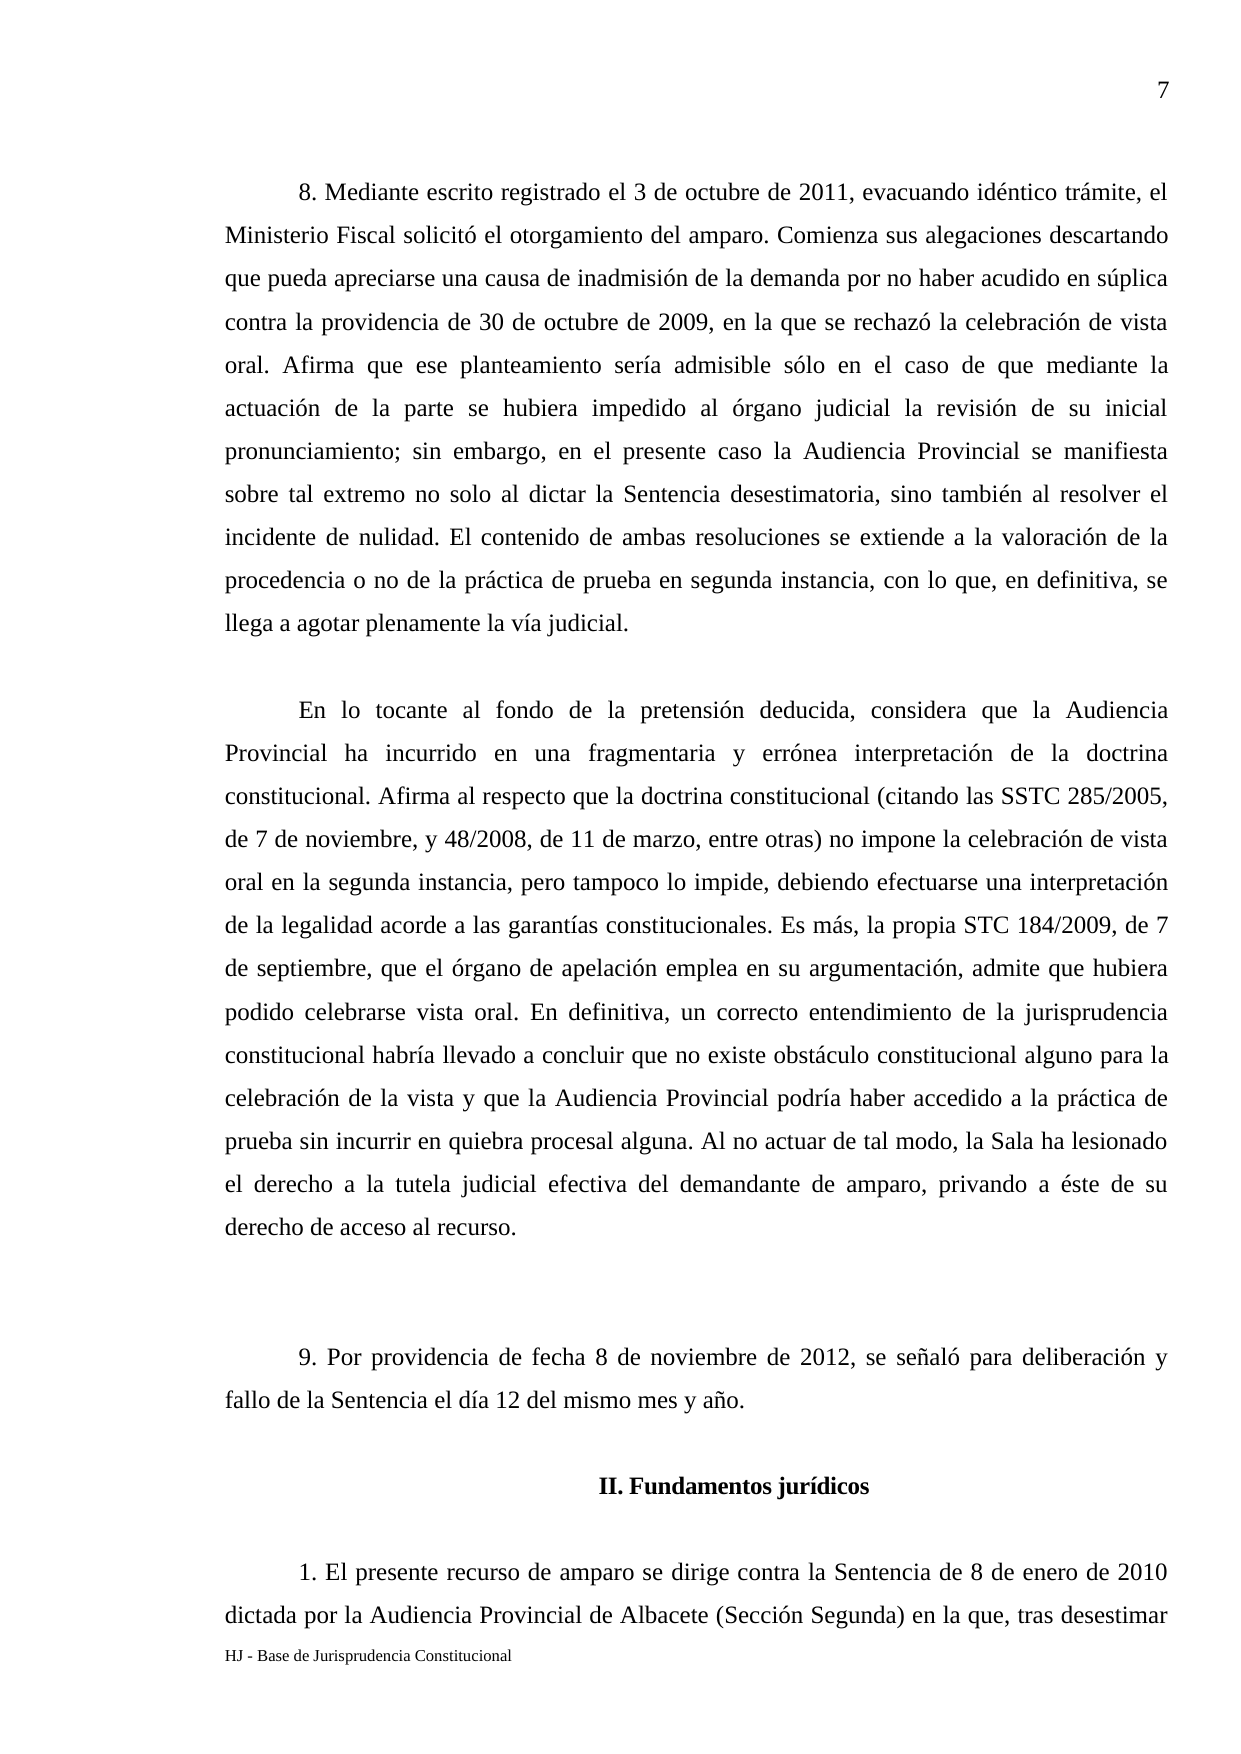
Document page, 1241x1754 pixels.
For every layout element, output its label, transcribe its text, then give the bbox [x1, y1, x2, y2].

text 8. Mediante escrito registrado el 3 de octubre de 2011, evacuando idéntico trámite, el Ministerio Fiscal solicitó el otorgamiento del amparo. Comienza sus alegaciones descartando que pueda apreciarse una causa de inadmisión de la demanda por no haber acudido en súplica contra la providencia de 30 de octubre de 2009, en la que se rechazó la celebración de vista oral. Afirma que ese planteamiento sería admisible sólo en el caso de que mediante la actuación de la parte se hubiera impedido al órgano judicial la revisión de su inicial pronunciamiento; sin embargo, en el presente caso la Audiencia Provincial se manifiesta sobre tal extremo no solo al dictar la Sentencia desestimatoria, sino también al resolver el incidente de nulidad. El contenido de ambas resoluciones se extiende a la valoración de la procedencia o no de la práctica de prueba en segunda instancia, con lo que, en definitiva, se llega a agotar plenamente la vía judicial. [224, 177, 1169, 637]
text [224, 1557, 1169, 1629]
text 9. Por providencia de fecha 8 de noviembre de 2012, se señaló para deliberación y fallo de la Sentencia el día 12 del mismo mes y año. [224, 1342, 1169, 1413]
subtitle II. Fundamentos jurídicos [224, 1471, 1169, 1500]
text En lo tocante al fondo de la pretensión deducida, considera que la Audiencia Provincial ha incurrido en una fragmentaria y errónea interpretación de la doctrina constitucional. Afirma al respecto que la doctrina constitucional (citando las SSTC 285/2005, de 7 de noviembre, y 48/2008, de 11 de marzo, entre otras) no impone la celebración de vista oral en la segunda instancia, pero tampoco lo impide, debiendo efectuarse una interpretación de la legalidad acorde a las garantías constitucionales. Es más, la propia STC 184/2009, de 7 de septiembre, que el órgano de apelación emplea en su argumentación, admite que hubiera podido celebrarse vista oral. En definitiva, un correcto entendimiento de la jurisprudencia constitucional habría llevado a concluir que no existe obstáculo constitucional alguno para la celebración de la vista y que la Audiencia Provincial podría haber accedido a la práctica de prueba sin incurrir en quiebra procesal alguna. Al no actuar de tal modo, la Sala ha lesionado el derecho a la tutela judicial efectiva del demandante de amparo, privando a éste de su derecho de acceso al recurso. [224, 695, 1169, 1241]
